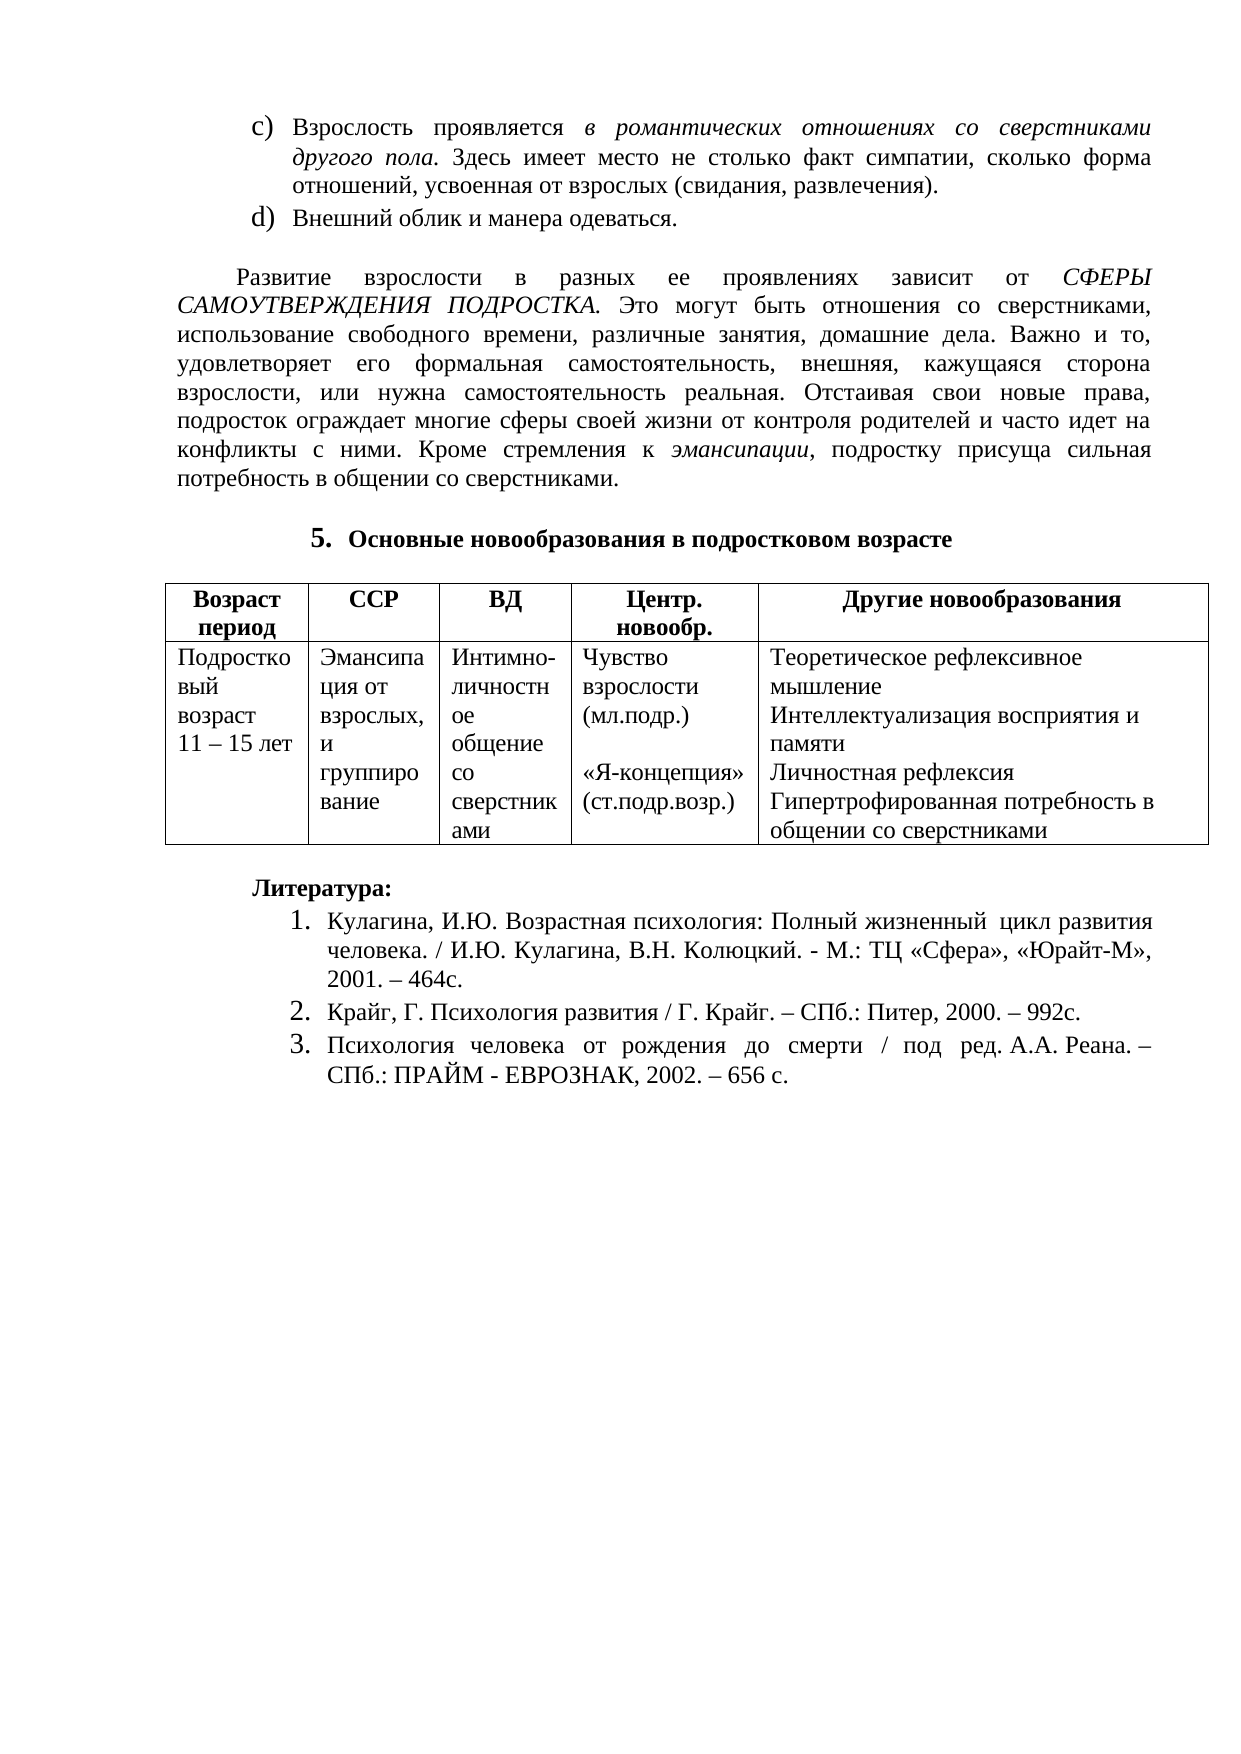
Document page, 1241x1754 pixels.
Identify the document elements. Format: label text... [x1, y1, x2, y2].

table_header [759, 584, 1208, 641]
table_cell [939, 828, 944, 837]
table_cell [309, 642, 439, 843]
text Развитие взрослости в разных ее проявлениях зависит от СФЕРЫ САМОУТВЕРЖДЕНИЯ ПОДРОСТКА. Это могут быть отношения со сверстниками, использование свободного времени, различные занятия, домашние дела. Важно и то, удовлетворяет его формальная самостоятельность, внешняя, кажущаяся сторона взрослости, или нужна самостоятельность реальная. Отстаивая свои новые права, подросток ограждает многие сферы своей жизни от контроля родителей и часто идет на конфликты с ними. Кроме стремления к эмансипации, подростку присуща сильная потребность в общении со сверстниками. [177, 262, 1151, 492]
list Внешний облик и манера одеваться. [251, 199, 1240, 233]
list Взрослость проявляется в романтических отношениях со сверстниками другого пола. Здесь имеет место не столько факт симпатии, сколько форма отношений, усвоенная от взрослых (свидания, развлечения). [251, 108, 1152, 199]
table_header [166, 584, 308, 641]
subtitle Основные новообразования в подростковом возрасте [310, 520, 1240, 554]
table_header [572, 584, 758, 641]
text Литература: [252, 873, 1240, 902]
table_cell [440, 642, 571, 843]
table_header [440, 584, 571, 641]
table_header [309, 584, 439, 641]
list Крайг, Г. Психология развития / Г. Крайг. – СПб.: Питер, 2000. – 992с. [289, 993, 1152, 1027]
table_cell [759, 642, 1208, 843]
list Кулагина, И.Ю. Возрастная психология: Полный жизненный цикл развития человека. / И.Ю. Кулагина, В.Н. Колюцкий. - М.: ТЦ «Сфера», «Юрайт-М», 2001. – 464с. [289, 902, 1153, 993]
list Психология человека от рождения до смерти / под ред. А.А. Реана. – СПб.: ПРАЙМ - ЕВРОЗНАК, 2002. – 656 с. [289, 1027, 1151, 1089]
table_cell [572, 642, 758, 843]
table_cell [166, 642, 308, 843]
